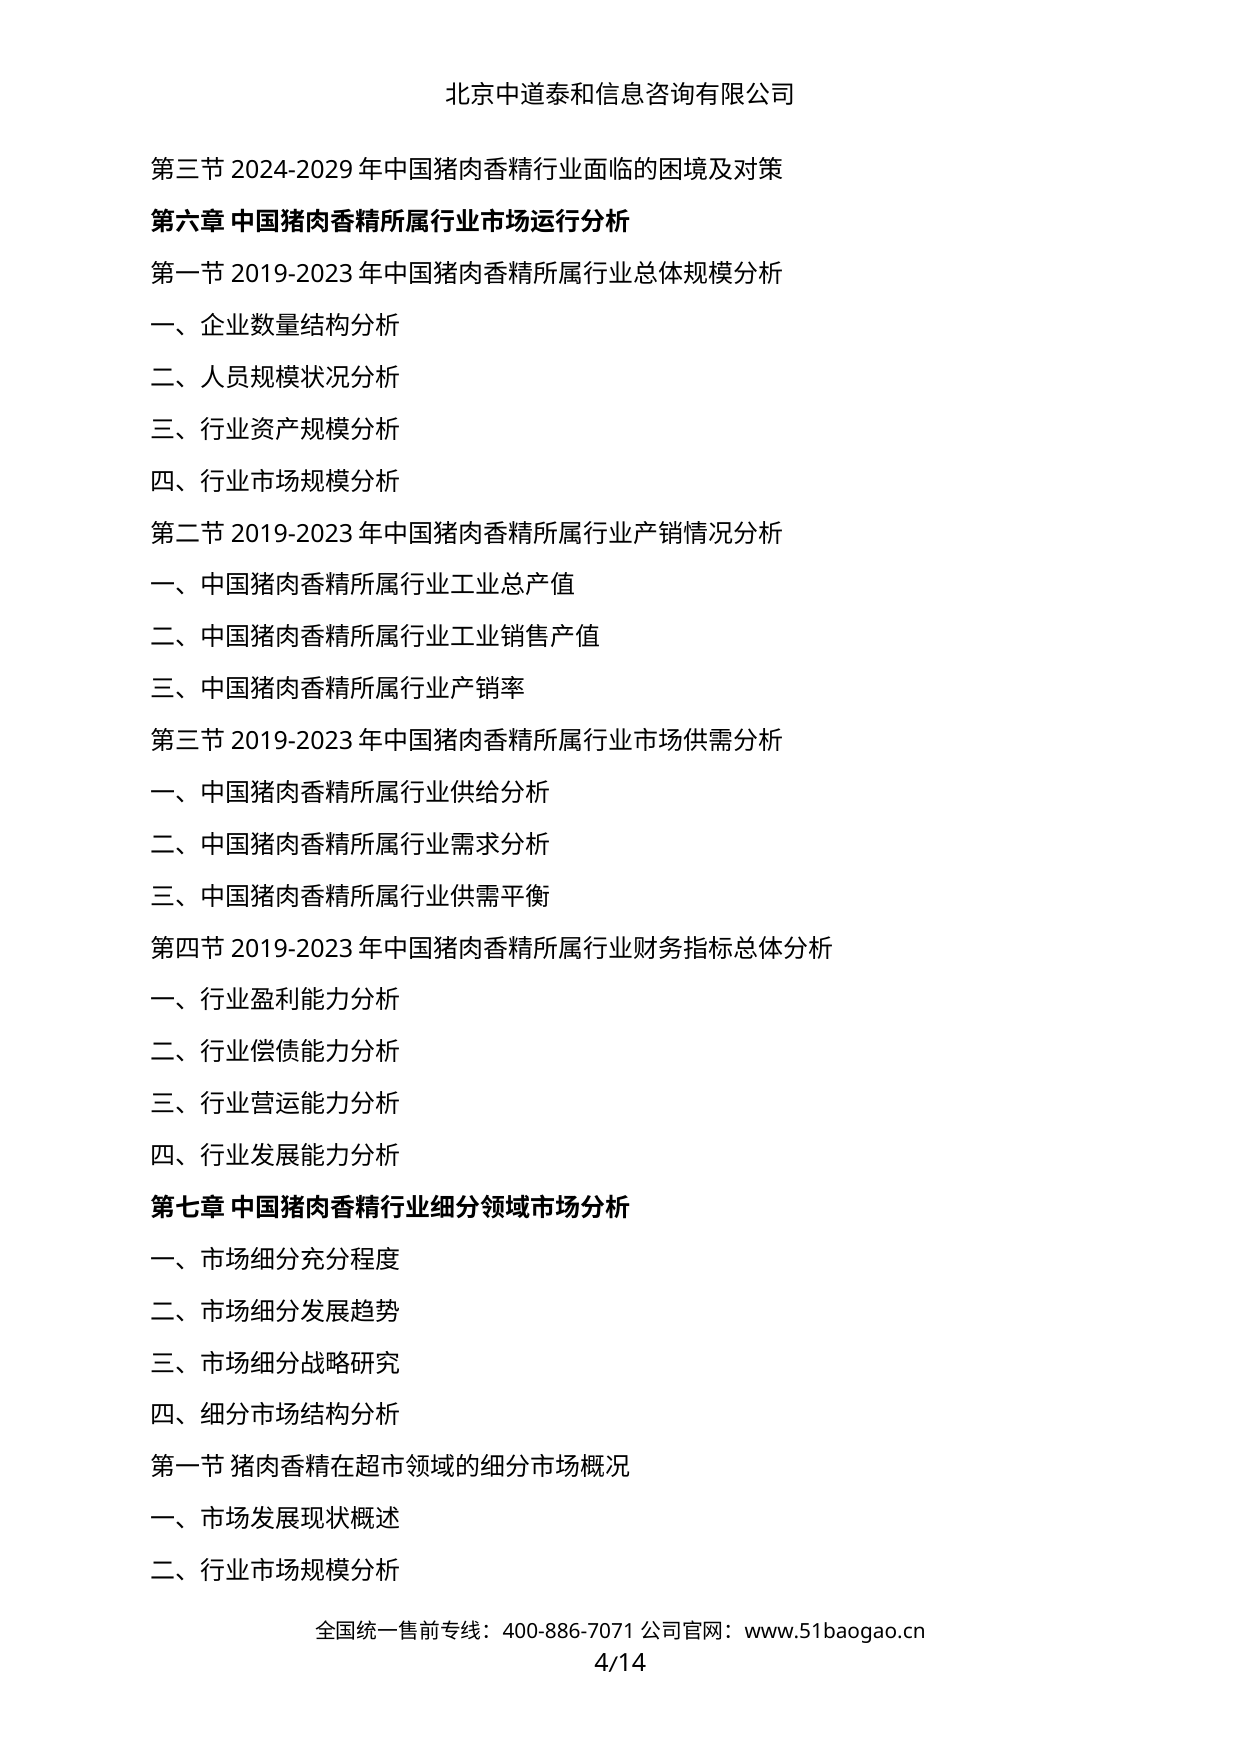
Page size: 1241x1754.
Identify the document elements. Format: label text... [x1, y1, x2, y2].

text 三、中国猪肉香精所属行业供需平衡 [150, 876, 1090, 912]
text 第四节 2019-2023年中国猪肉香精所属行业财务指标总体分析 [150, 928, 1090, 964]
text 三、中国猪肉香精所属行业产销率 [150, 669, 1090, 705]
text 四、行业市场规模分析 [150, 461, 1090, 497]
text 第一节 2019-2023年中国猪肉香精所属行业总体规模分析 [150, 254, 1090, 290]
text 一、市场发展现状概述 [150, 1499, 1090, 1535]
text 一、中国猪肉香精所属行业工业总产值 [150, 565, 1090, 601]
text 一、市场细分充分程度 [150, 1239, 1090, 1276]
text 四、细分市场结构分析 [150, 1395, 1090, 1431]
text 三、市场细分战略研究 [150, 1343, 1090, 1379]
text 四、行业发展能力分析 [150, 1136, 1090, 1172]
text 一、企业数量结构分析 [150, 306, 1090, 342]
text 二、市场细分发展趋势 [150, 1291, 1090, 1327]
text 二、行业偿债能力分析 [150, 1032, 1090, 1068]
text 第七章 中国猪肉香精行业细分领域市场分析 [150, 1187, 1090, 1224]
text 第六章 中国猪肉香精所属行业市场运行分析 [150, 202, 1090, 238]
text 二、中国猪肉香精所属行业工业销售产值 [150, 617, 1090, 653]
text 三、行业营运能力分析 [150, 1084, 1090, 1120]
text 二、行业市场规模分析 [150, 1551, 1090, 1587]
text 三、行业资产规模分析 [150, 409, 1090, 446]
text 第二节 2019-2023年中国猪肉香精所属行业产销情况分析 [150, 513, 1090, 549]
text 第一节 猪肉香精在超市领域的细分市场概况 [150, 1447, 1090, 1483]
text 第三节 2019-2023年中国猪肉香精所属行业市场供需分析 [150, 721, 1090, 757]
text 二、中国猪肉香精所属行业需求分析 [150, 824, 1090, 861]
text 一、行业盈利能力分析 [150, 980, 1090, 1016]
text 二、人员规模状况分析 [150, 357, 1090, 394]
text 第三节 2024-2029年中国猪肉香精行业面临的困境及对策 [150, 150, 1090, 186]
text 一、中国猪肉香精所属行业供给分析 [150, 772, 1090, 809]
